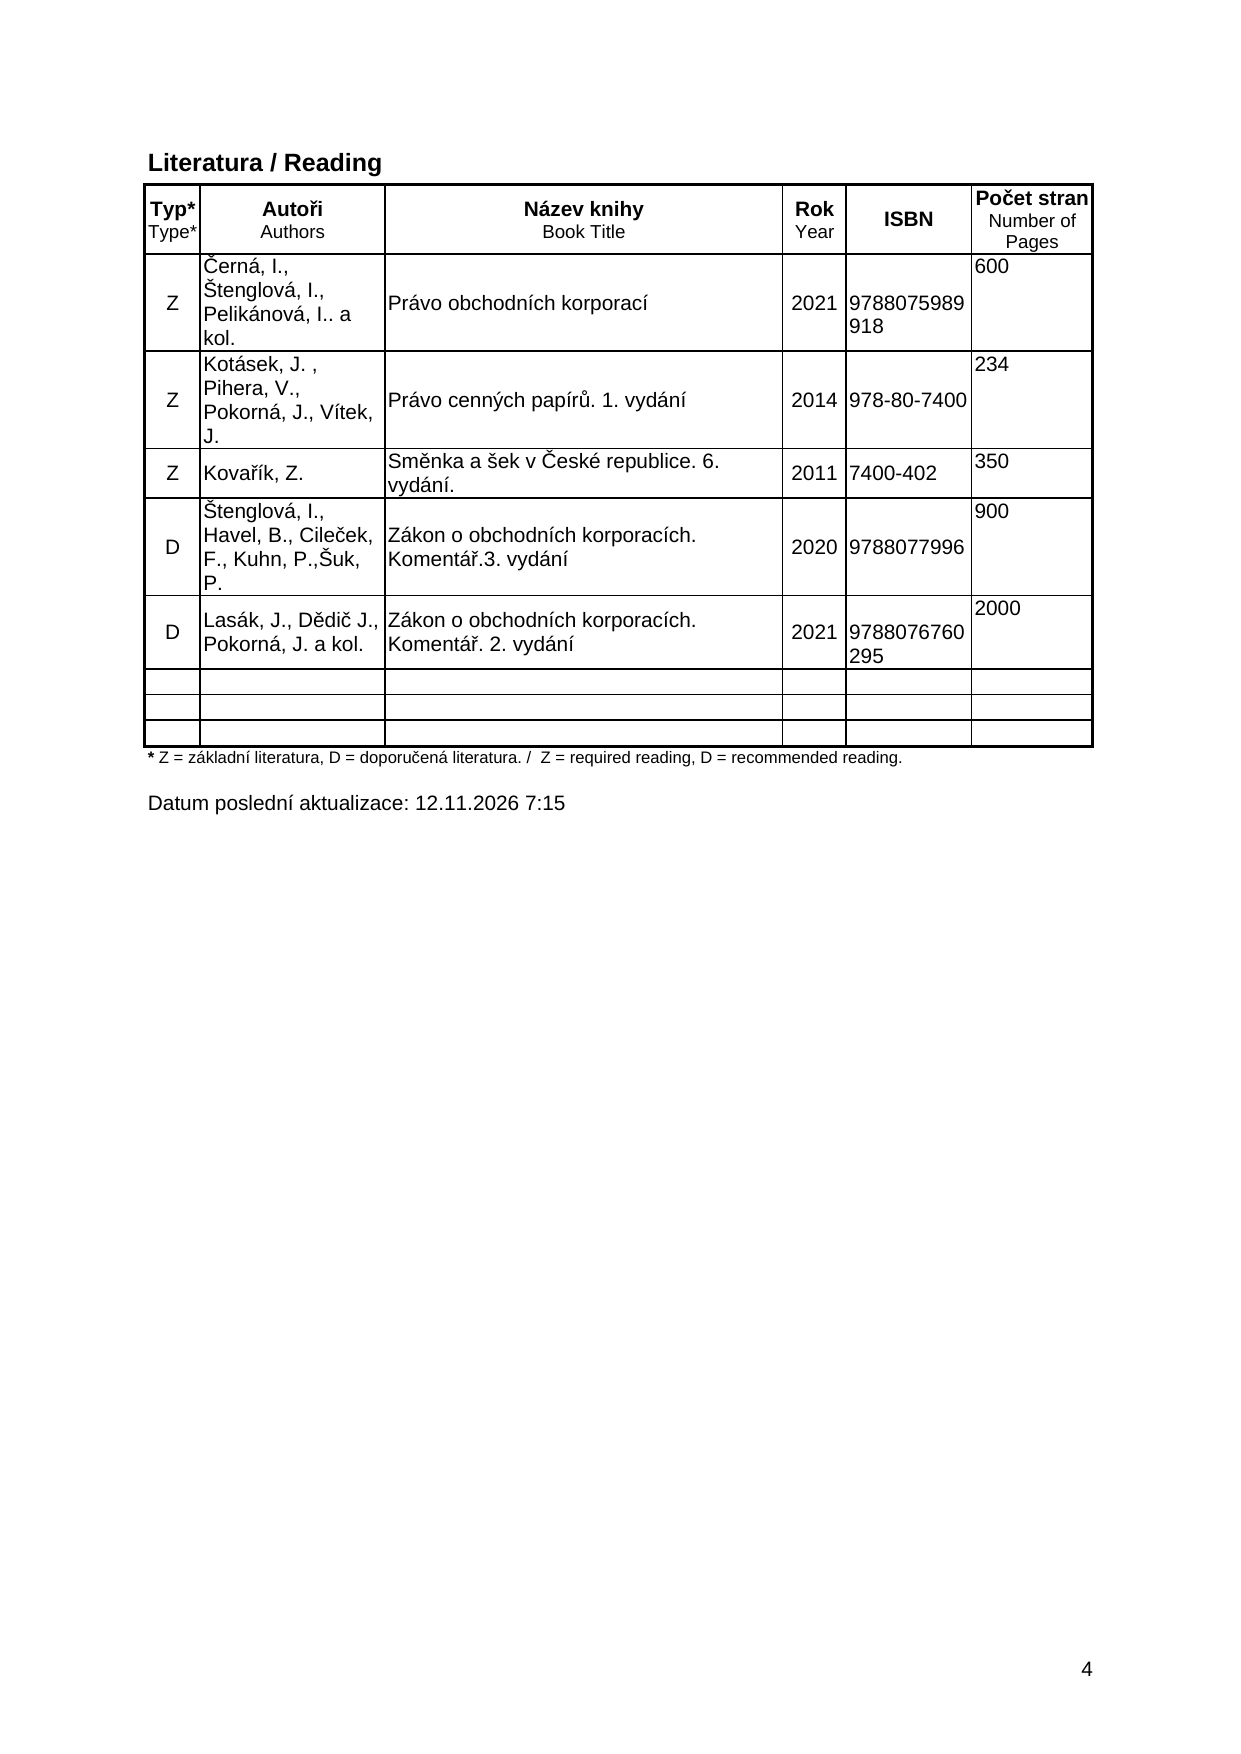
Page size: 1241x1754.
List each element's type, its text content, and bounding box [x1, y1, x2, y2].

table_cell [847, 670, 971, 693]
table_cell [783, 721, 845, 744]
table_cell Kovařík, Z. [201, 449, 384, 497]
table_cell [972, 721, 1091, 744]
table_header ISBN [847, 186, 971, 253]
table_cell 2011 [783, 449, 845, 497]
table_cell [146, 695, 199, 719]
table_cell 2021 [783, 596, 845, 668]
table_cell 9788075989918 [847, 255, 971, 350]
table_cell 978-80-7400 [847, 352, 971, 448]
table_cell Zákon o obchodních korporacích. Komentář.3. vydání [386, 499, 782, 594]
table_cell 9788077996 [847, 499, 971, 594]
table_header Počet stran Number of Pages [972, 186, 1091, 253]
table_cell Právo obchodních korporací [386, 255, 782, 350]
table_cell [847, 721, 971, 744]
table_cell 234 [972, 352, 1091, 448]
table_cell 9788076760295 [847, 596, 971, 668]
table_cell 7400-402 [847, 449, 971, 497]
table_cell 2000 [972, 596, 1091, 668]
table_cell Z [146, 449, 199, 497]
table_cell [972, 670, 1091, 693]
table_cell D [146, 499, 199, 594]
table_cell Štenglová, I., Havel, B., Cileček, F., Kuhn, P.,Šuk, P. [201, 499, 384, 594]
table_cell Z [146, 352, 199, 448]
table_header Autoři Authors [201, 186, 384, 253]
table_cell Směnka a šek v České republice. 6. vydání. [386, 449, 782, 497]
table_cell [201, 721, 384, 744]
table_cell D [146, 596, 199, 668]
table_header Rok Year [783, 186, 845, 253]
table_cell [783, 670, 845, 693]
text Datum poslední aktualizace: 18.9.2023 10:05 [148, 791, 1093, 815]
table_cell 600 [972, 255, 1091, 350]
table_cell 350 [972, 449, 1091, 497]
table_cell Lasák, J., Dědič J., Pokorná, J. a kol. [201, 596, 384, 668]
table_cell [146, 721, 199, 744]
table_cell [386, 721, 782, 744]
table_cell Zákon o obchodních korporacích. Komentář. 2. vydání [386, 596, 782, 668]
table_cell Kotásek, J. , Pihera, V., Pokorná, J., Vítek, J. [201, 352, 384, 448]
table_cell Právo cenných papírů. 1. vydání [386, 352, 782, 448]
table_cell [783, 695, 845, 719]
table_cell [386, 695, 782, 719]
table_cell 2014 [783, 352, 845, 448]
table_cell [847, 695, 971, 719]
table_cell 2021 [783, 255, 845, 350]
text Literatura / Reading [148, 148, 1093, 176]
table_cell [201, 670, 384, 693]
table_cell 2020 [783, 499, 845, 594]
text * Z = základní literatura, D = doporučená literatura. / Z = required reading, D = recommended reading. [148, 748, 1093, 767]
table_header Typ* Type* [146, 186, 199, 253]
table_header Název knihy Book Title [386, 186, 782, 253]
table_cell [972, 695, 1091, 719]
table_cell [146, 670, 199, 693]
table_cell [201, 695, 384, 719]
table_cell Černá, I., Štenglová, I., Pelikánová, I.. a kol. [201, 255, 384, 350]
table_cell [386, 670, 782, 693]
table_cell 900 [972, 499, 1091, 594]
table_cell Z [146, 255, 199, 350]
